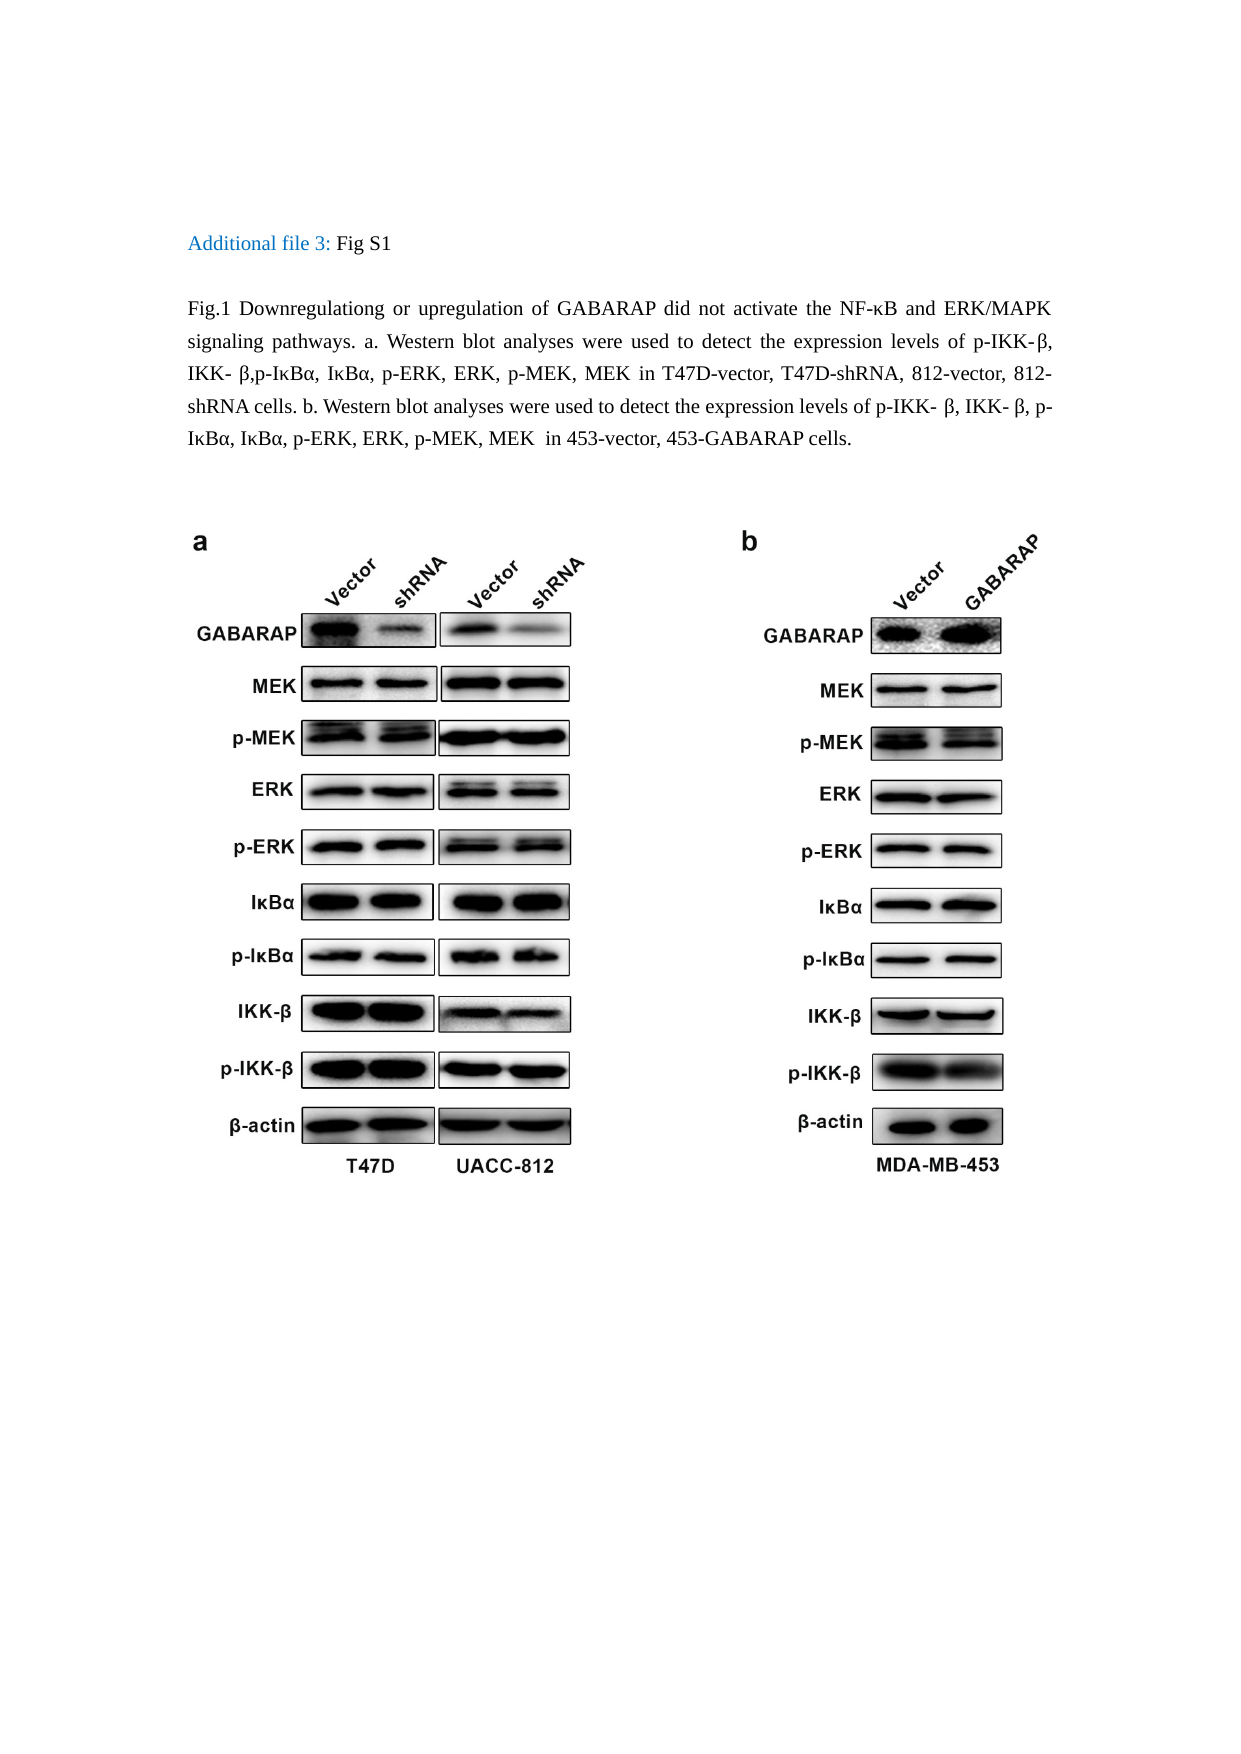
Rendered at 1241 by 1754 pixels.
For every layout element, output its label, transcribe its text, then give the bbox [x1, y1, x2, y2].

text Fig.1 Downregulationg or upregulation of GABARAP did not activate the NF-κB and ERK/MAPK signaling pathways. a. Western blot analyses were used to detect the expression levels of p-IKK-β, IKK- β,p-IκBα, IκBα, p-ERK, ERK, p-MEK, MEK in T47D-vector, T47D-shRNA, 812-vector, 812- shRNA cells. b. Western blot analyses were used to detect the expression levels of p-IKK- β, IKK- β, p-IκBα, IκBα, p-ERK, ERK, p-MEK, MEK in 453-vector, 453-GABARAP cells. [187, 292, 1053, 454]
text Additional file 3: Fig S1 [187, 227, 1053, 259]
picture [187, 487, 1053, 1182]
